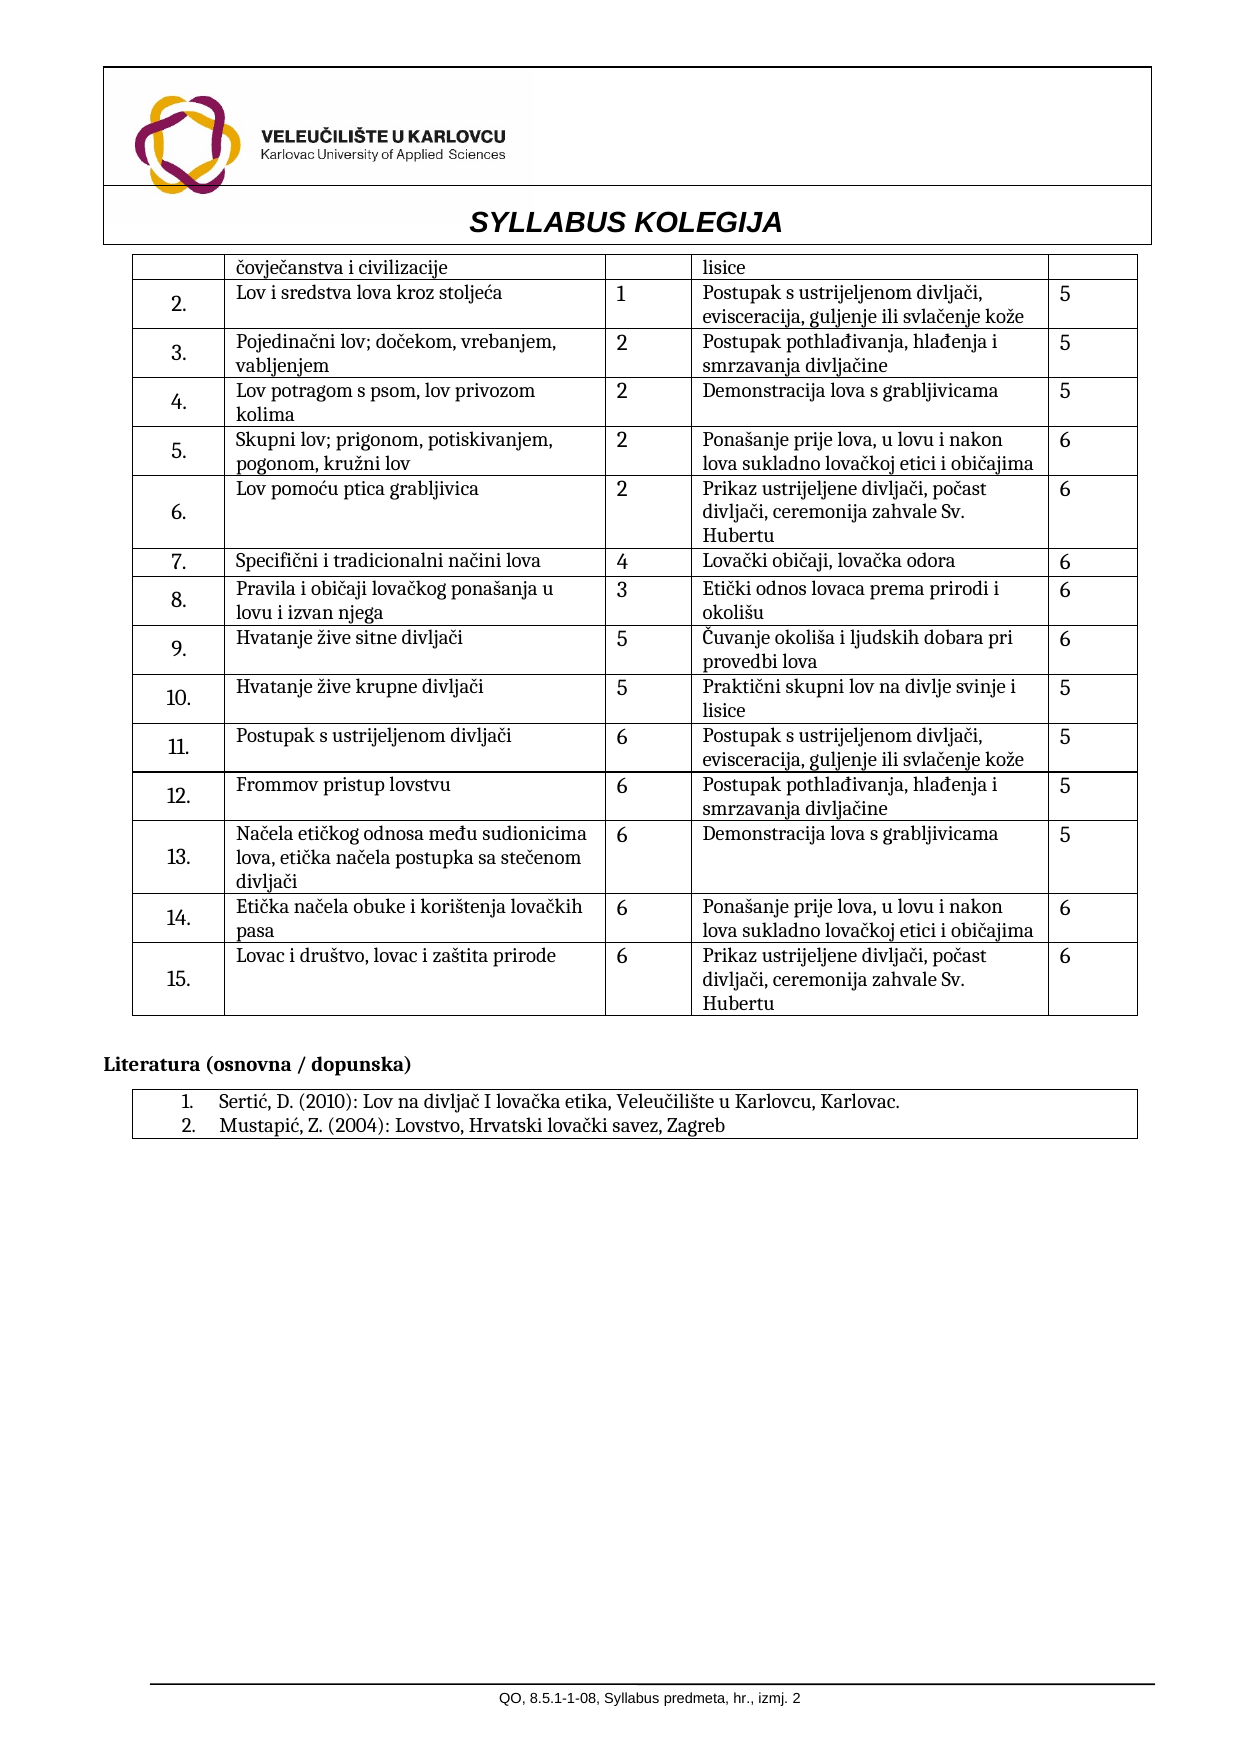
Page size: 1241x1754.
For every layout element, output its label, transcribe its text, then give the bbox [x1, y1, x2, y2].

table_cell 6 [606, 943, 691, 1015]
table_cell 6. [133, 476, 224, 548]
table_cell Praktični skupni lov na divlje svinje i lisice [692, 255, 1048, 279]
table_cell Etički odnos lovaca prema prirodi i okolišu [692, 577, 1048, 624]
table_cell Lovac i društvo, lovac i zaštita prirode [225, 943, 605, 1015]
picture [105, 68, 534, 185]
table_cell 13. [133, 821, 224, 893]
table_cell 5 [1049, 329, 1137, 377]
table_cell Postupak pothlađivanja, hlađenja i smrzavanja divljačine [692, 773, 1048, 820]
table_cell 14. [133, 894, 224, 942]
table_cell Specifični i tradicionalni načini lova [225, 549, 605, 576]
table_cell 4. [133, 378, 224, 426]
table_cell 6 [606, 724, 691, 771]
table_cell 6 [1049, 894, 1137, 942]
table_cell 6 [1049, 626, 1137, 673]
table_cell Povijesni značaj lova u razvoju čovječanstva i civilizacije [225, 255, 605, 279]
table_cell 2. [133, 280, 224, 328]
table_cell Pojedinačni lov; dočekom, vrebanjem, vabljenjem [225, 329, 605, 377]
table_cell 6 [606, 894, 691, 942]
table_cell 15. [133, 943, 224, 1015]
table_header Sertić, D. (2010): Lov na divljač I lovačka etika, Veleučilište u Karlovcu, Karlovac. Mustapić, Z. (2004): Lovstvo, Hrvatski lovački savez, Zagreb [133, 1090, 1137, 1138]
table_cell 6 [1049, 577, 1137, 624]
table_cell Postupak s ustrijeljenom divljači, evisceracija, guljenje ili svlačenje kože [692, 724, 1048, 771]
table_cell Praktični skupni lov na divlje svinje i lisice [692, 675, 1048, 722]
table_cell Frommov pristup lovstvu [225, 773, 605, 820]
table_cell Hvatanje žive sitne divljači [225, 626, 605, 673]
table_cell Demonstracija lova s grabljivicama [692, 378, 1048, 426]
table_cell 1 [606, 255, 691, 279]
table_cell Ponašanje prije lova, u lovu i nakon lova sukladno lovačkoj etici i običajima [692, 894, 1048, 942]
table_cell 5 [1049, 724, 1137, 771]
table_cell 1 [606, 280, 691, 328]
table_cell 7. [133, 549, 224, 576]
table_cell 3. [133, 329, 224, 377]
table_cell 10. [133, 675, 224, 722]
table_cell Etička načela obuke i korištenja lovačkih pasa [225, 894, 605, 942]
table_cell Ponašanje prije lova, u lovu i nakon lova sukladno lovačkoj etici i običajima [692, 427, 1048, 475]
table_cell 5 [1049, 773, 1137, 820]
table_cell 2 [606, 329, 691, 377]
table_cell 5 [606, 626, 691, 673]
table_cell 12. [133, 773, 224, 820]
table_cell 5 [1049, 280, 1137, 328]
table_cell 5. [133, 427, 224, 475]
table_cell Demonstracija lova s grabljivicama [692, 821, 1048, 893]
table_cell 6 [1049, 943, 1137, 1015]
table_cell 6 [1049, 427, 1137, 475]
table_cell 8. [133, 577, 224, 624]
table_cell Postupak s ustrijeljenom divljači, evisceracija, guljenje ili svlačenje kože [692, 280, 1048, 328]
table_cell Postupak pothlađivanja, hlađenja i smrzavanja divljačine [692, 329, 1048, 377]
text Literatura (osnovna / dopunska) [103, 1053, 1152, 1077]
table_cell 5 [606, 675, 691, 722]
table_cell 11. [133, 724, 224, 771]
table_cell Lovački običaji, lovačka odora [692, 549, 1048, 576]
table_cell 2 [606, 378, 691, 426]
table_cell 2 [606, 476, 691, 548]
table_cell 5 [1049, 821, 1137, 893]
table_cell 5 [1049, 255, 1137, 279]
table_cell Skupni lov; prigonom, potiskivanjem, pogonom, kružni lov [225, 427, 605, 475]
table_cell Lov potragom s psom, lov privozom kolima [225, 378, 605, 426]
table_cell Lov i sredstva lova kroz stoljeća [225, 280, 605, 328]
table_cell Prikaz ustrijeljene divljači, počast divljači, ceremonija zahvale Sv. Hubertu [692, 476, 1048, 548]
table_cell 3 [606, 577, 691, 624]
table_cell Hvatanje žive krupne divljači [225, 675, 605, 722]
table_cell 6 [1049, 549, 1137, 576]
table_cell 6 [1049, 476, 1137, 548]
table_cell 9. [133, 626, 224, 673]
table_cell 1. [133, 255, 224, 279]
table_cell 4 [606, 549, 691, 576]
table_cell Prikaz ustrijeljene divljači, počast divljači, ceremonija zahvale Sv. Hubertu [692, 943, 1048, 1015]
table_cell 6 [606, 773, 691, 820]
table_cell Čuvanje okoliša i ljudskih dobara pri provedbi lova [692, 626, 1048, 673]
table_cell Postupak s ustrijeljenom divljači [225, 724, 605, 771]
picture [105, 186, 534, 223]
table_cell 6 [606, 821, 691, 893]
table_cell 2 [606, 427, 691, 475]
table_cell Načela etičkog odnosa među sudionicima lova, etička načela postupka sa stečenom divljači [225, 821, 605, 893]
table_cell Lov pomoću ptica grabljivica [225, 476, 605, 548]
table_cell Pravila i običaji lovačkog ponašanja u lovu i izvan njega [225, 577, 605, 624]
table_cell 5 [1049, 378, 1137, 426]
table_cell 5 [1049, 675, 1137, 722]
